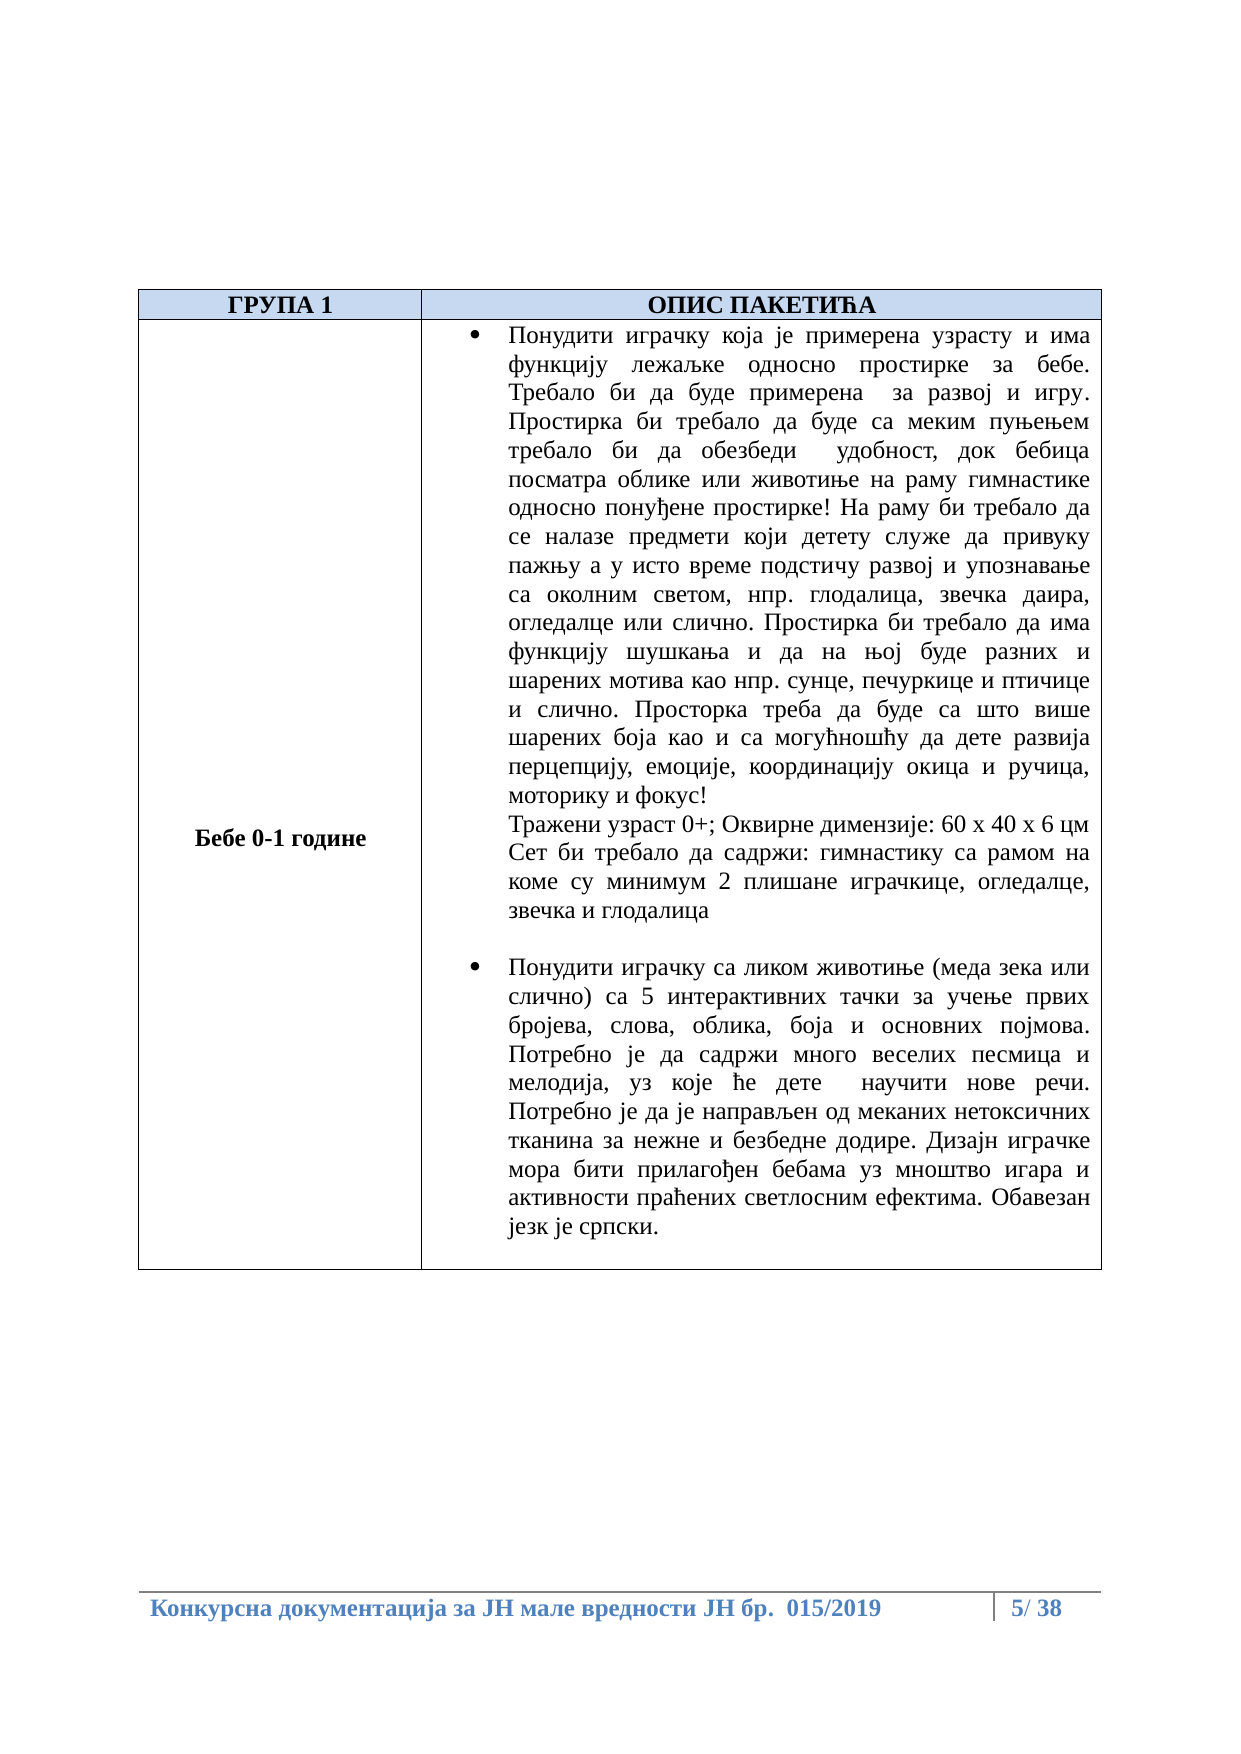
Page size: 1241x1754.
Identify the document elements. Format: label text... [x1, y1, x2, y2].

table_cell Понудити играчку која је примерена узрасту и има функцију лежаљке односно простирке за бебе. Требало би да буде примерена за развој и игру. Простирка би требало да буде са меким пуњењем требало би да обезбеди удобност, док бебица посматра облике или животиње на раму гимнастике односно понуђене простирке! На раму би требало да се налазе предмети који детету служе да привуку пажњу а у исто време подстичу развој и упознавање са околним светом, нпр. глодалица, звечка даира, огледалце или слично. Простирка би требало да има функцију шушкања и да на њој буде разних и шарених мотива као нпр. сунце, печуркице и птичице и слично. Просторка треба да буде са што више шарених боја као и са могућношћу да дете развија перцепцију, емоције, координацију окица и ручица, моторику и фокус! Тражени узраст 0+; Оквирне димензије: 60 x 40 x 6 цм Сет би требало да садржи: гимнастику са рамом на коме су минимум 2 плишане играчкице, огледалце, звечка и глодалица Понудити играчку са ликом животиње (меда зека или слично) са 5 интерактивних тачки за учење првих бројева, слова, облика, боја и основних појмова. Потребно је да садржи много веселих песмица и мелодија, уз које ће дете научити нове речи. Потребно је да је направљен од меканих нетоксичних тканина за нежне и безбедне додире. Дизајн играчке мора бити прилагођен бебама уз мноштво игара и активности праћених светлосним ефектима. Обавезан језк је српски. [422, 320, 1101, 1269]
table_cell Бебе 0-1 године [139, 320, 421, 1269]
table_header ГРУПА 1 [139, 290, 421, 319]
table_header ОПИС ПАКЕТИЋА [422, 290, 1101, 319]
